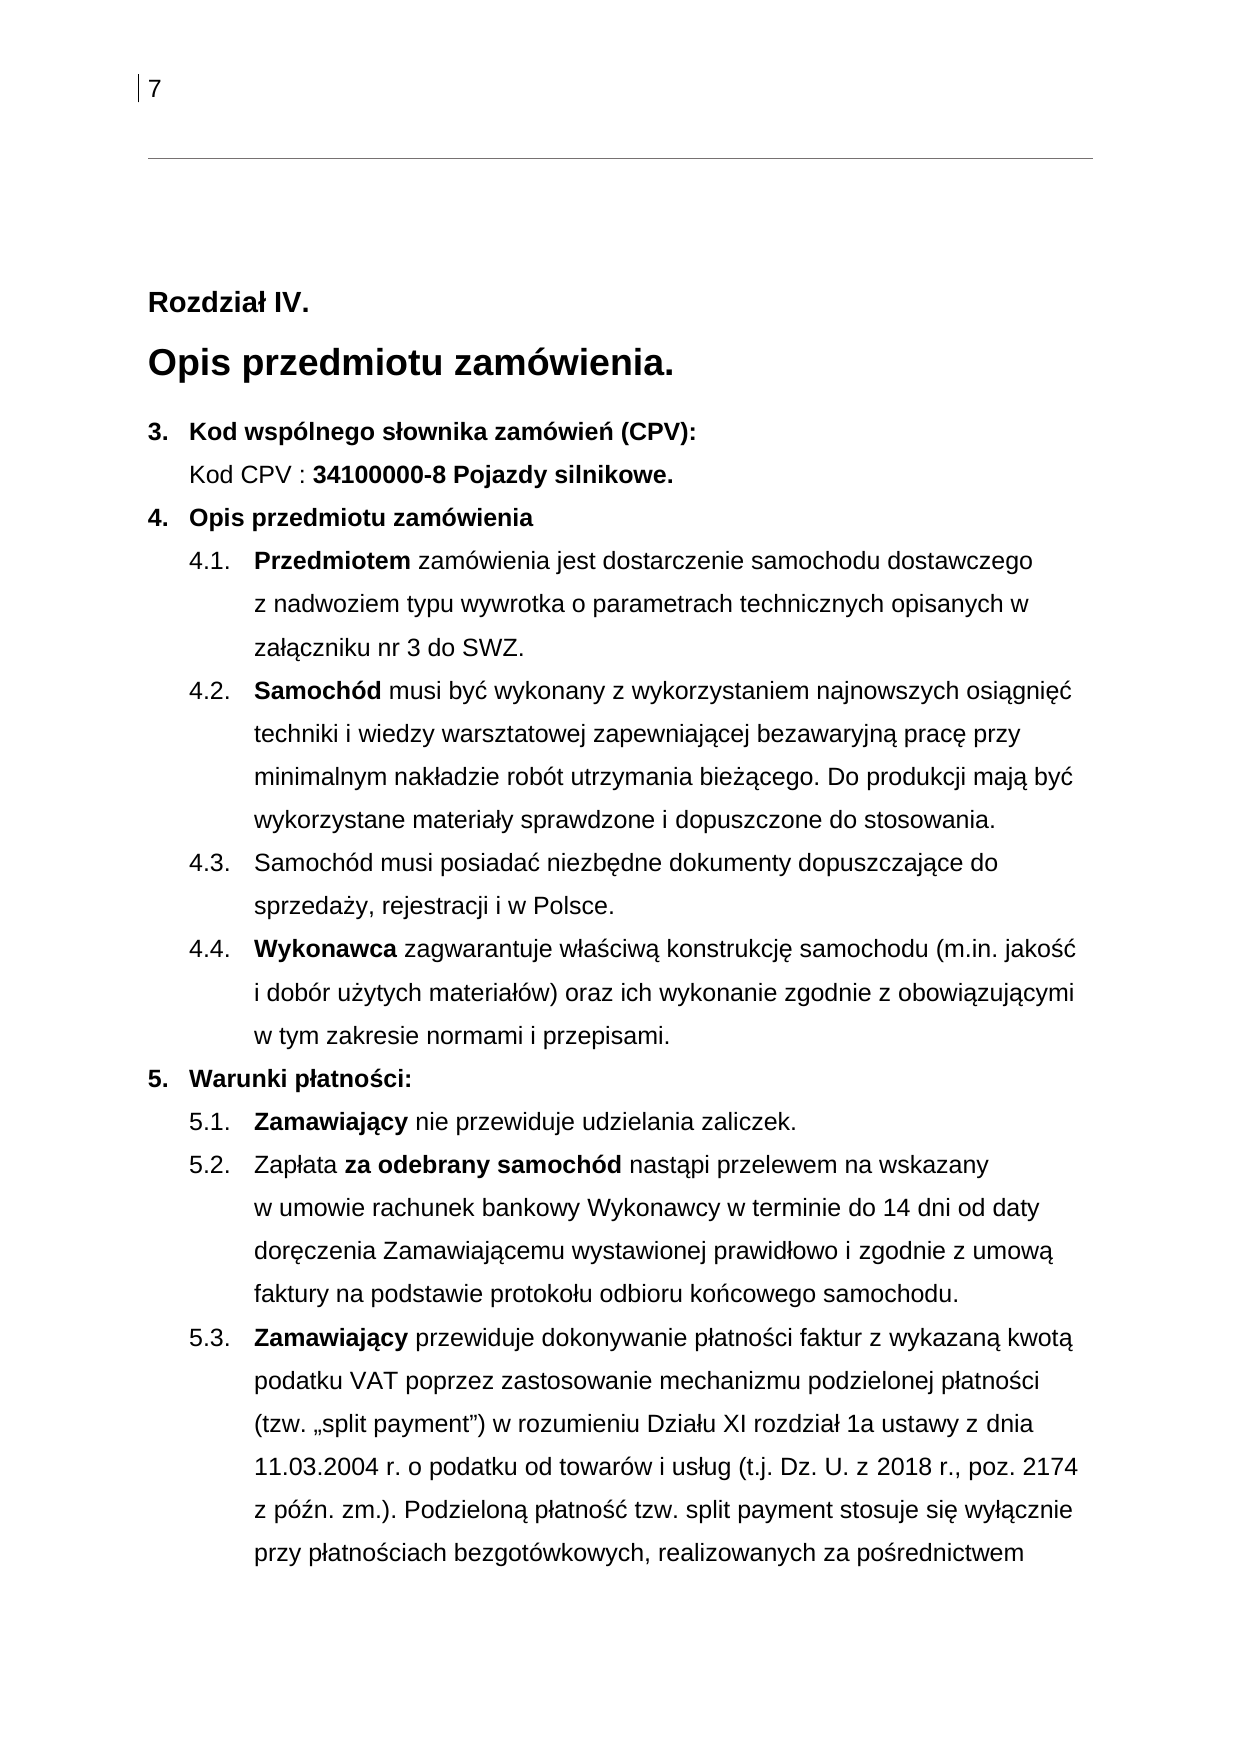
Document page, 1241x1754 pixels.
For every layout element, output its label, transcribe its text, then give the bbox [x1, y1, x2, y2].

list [189, 1323, 1093, 1567]
list Warunki płatności: [148, 1064, 1093, 1093]
text Kod CPV : 34100000-8 Pojazdy silnikowe. [189, 460, 1093, 489]
list Samochód musi być wykonany z wykorzystaniem najnowszych osiągnięć techniki i wiedzy warsztatowej zapewniającej bezawaryjną pracę przy minimalnym nakładzie robót utrzymania bieżącego. Do produkcji mają być wykorzystane materiały sprawdzone i dopuszczone do stosowania. [189, 676, 1093, 834]
list Zamawiający nie przewiduje udzielania zaliczek. [189, 1107, 1093, 1136]
list Opis przedmiotu zamówienia [148, 503, 1093, 532]
list Wykonawca zagwarantuje właściwą konstrukcję samochodu (m.in. jakość i dobór użytych materiałów) oraz ich wykonanie zgodnie z obowiązującymi w tym zakresie normami i przepisami. [189, 934, 1093, 1049]
subtitle Opis przedmiotu zamówienia. [148, 285, 1093, 383]
list Kod wspólnego słownika zamówień (CPV): [148, 417, 1093, 446]
list Zapłata za odebrany samochód nastąpi przelewem na wskazany w umowie rachunek bankowy Wykonawcy w terminie do 14 dni od daty doręczenia Zamawiającemu wystawionej prawidłowo i zgodnie z umową faktury na podstawie protokołu odbioru końcowego samochodu. [189, 1150, 1093, 1308]
list Samochód musi posiadać niezbędne dokumenty dopuszczające do sprzedaży, rejestracji i w Polsce. [189, 848, 1093, 920]
list Przedmiotem zamówienia jest dostarczenie samochodu dostawczego z nadwoziem typu wywrotka o parametrach technicznych opisanych w załączniku nr 3 do SWZ. [189, 546, 1093, 661]
